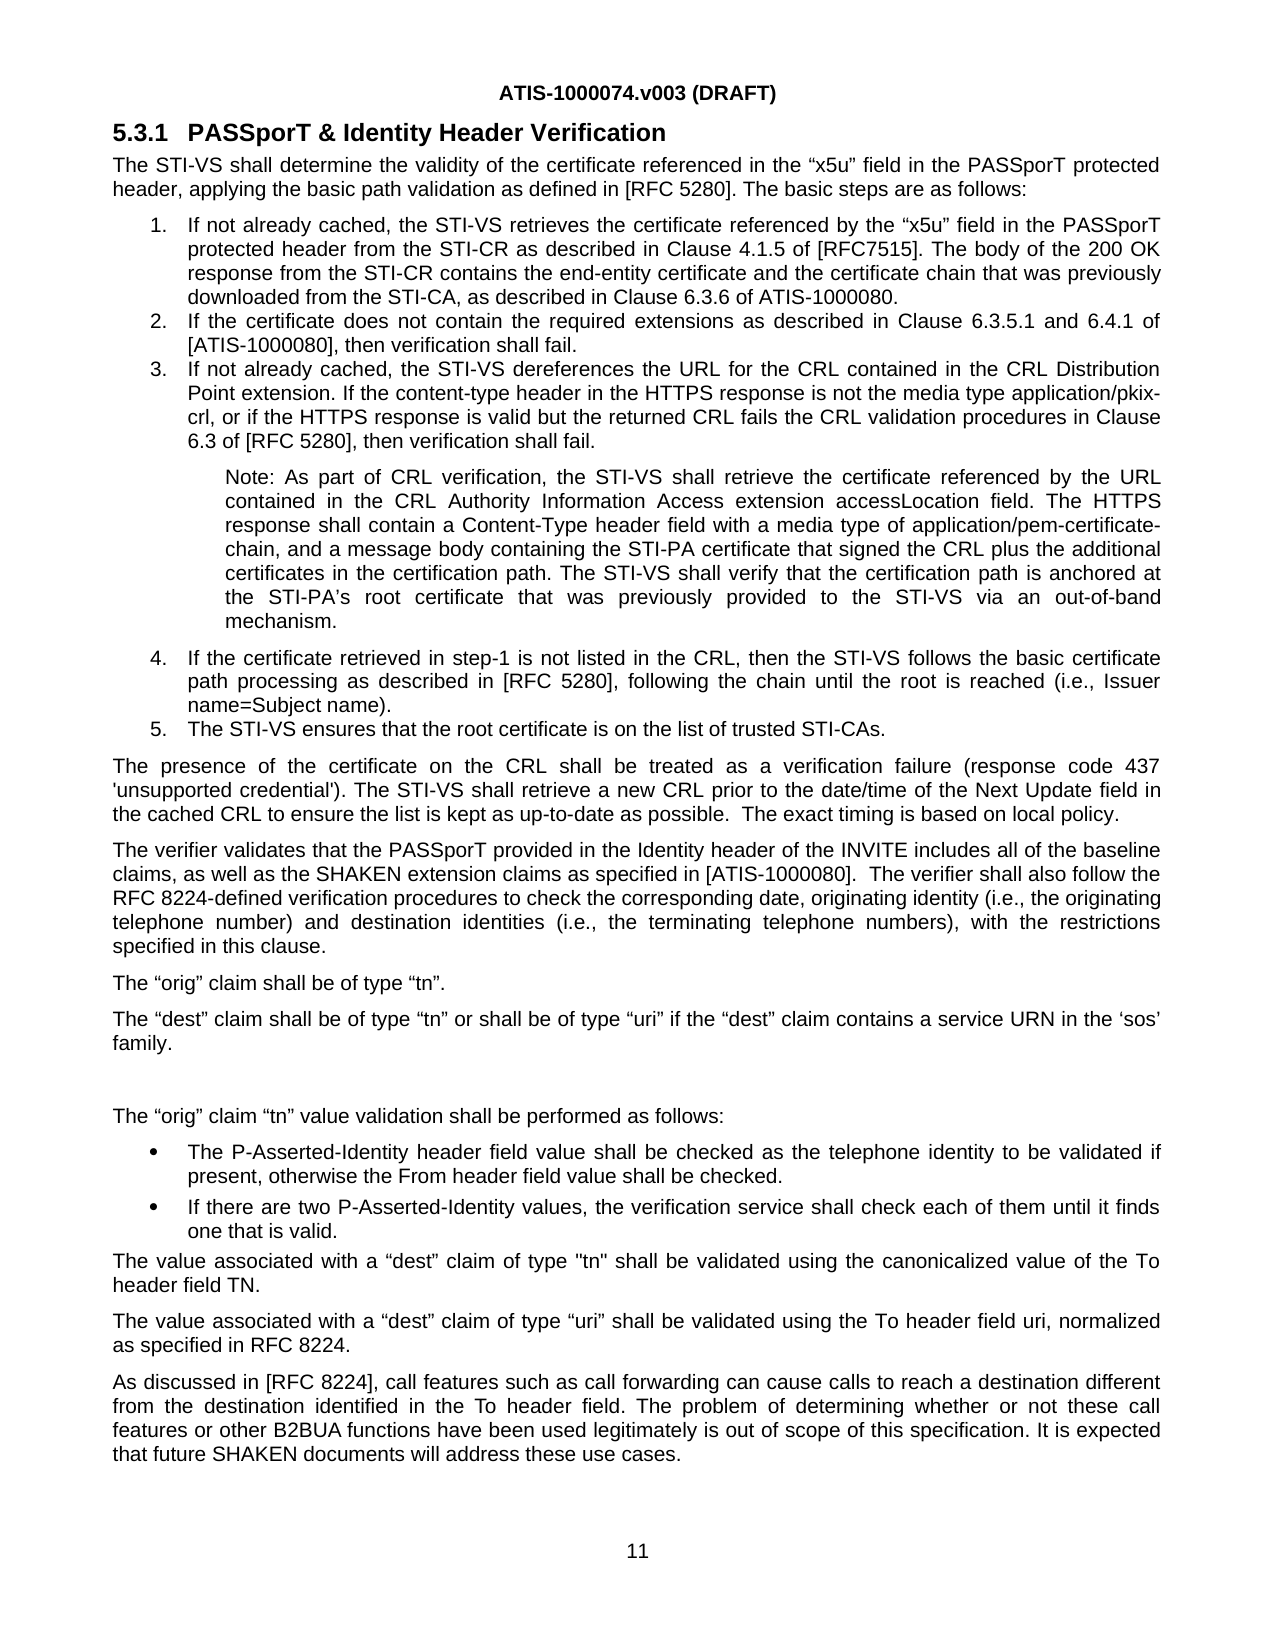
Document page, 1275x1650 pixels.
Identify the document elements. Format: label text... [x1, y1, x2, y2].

list If there are two P-Asserted-Identity values, the verification service shall check each of them until it finds one that is valid. [150, 1194, 1162, 1242]
list If the certificate does not contain the required extensions as described in Clause 6.3.5.1 and 6.4.1 of [ATIS-1000080], then verification shall fail. [150, 309, 1162, 357]
subtitle PASSporT & Identity Header Verification [112, 118, 1162, 146]
text Note: As part of CRL verification, the STI-VS shall retrieve the certificate referenced by the URL contained in the CRL Authority Information Access extension accessLocation field. The HTTPS response shall contain a Content-Type header field with a media type of application/pem-certificate-chain, and a message body containing the STI-PA certificate that signed the CRL plus the additional certificates in the certification path. The STI-VS shall verify that the certification path is anchored at the STI-PA’s root certificate that was previously provided to the STI-VS via an out-of-band mechanism. [225, 465, 1162, 633]
text As discussed in [RFC 8224], call features such as call forwarding can cause calls to reach a destination different from the destination identified in the To header field. The problem of determining whether or not these call features or other B2BUA functions have been used legitimately is out of scope of this specification. It is expected that future SHAKEN documents will address these use cases. [112, 1369, 1162, 1465]
text The presence of the certificate on the CRL shall be treated as a verification failure (response code 437 'unsupported credential'). The STI-VS shall retrieve a new CRL prior to the date/time of the Next Update field in the cached CRL to ensure the list is kept as up-to-date as possible. The exact timing is based on local policy. [112, 754, 1162, 826]
list The P-Asserted-Identity header field value shall be checked as the telephone identity to be validated if present, otherwise the From header field value shall be checked. [150, 1140, 1162, 1188]
text The value associated with a “dest” claim of type “uri” shall be validated using the To header field uri, normalized as specified in RFC 8224. [112, 1309, 1162, 1357]
text The “orig” claim shall be of type “tn”. [112, 970, 1162, 994]
text The “orig” claim “tn” value validation shall be performed as follows: [112, 1104, 1162, 1128]
text The verifier validates that the PASSporT provided in the Identity header of the INVITE includes all of the baseline claims, as well as the SHAKEN extension claims as specified in [ATIS-1000080]. The verifier shall also follow the RFC 8224-defined verification procedures to check the corresponding date, originating identity (i.e., the originating telephone number) and destination identities (i.e., the terminating telephone numbers), with the restrictions specified in this clause. [112, 838, 1162, 958]
list If the certificate retrieved in step-1 is not listed in the CRL, then the STI-VS follows the basic certificate path processing as described in [RFC 5280], following the chain until the root is reached (i.e., Issuer name=Subject name). [150, 645, 1162, 717]
list If not already cached, the STI-VS dereferences the URL for the CRL contained in the CRL Distribution Point extension. If the content-type header in the HTTPS response is not the media type application/pkix-crl, or if the HTTPS response is valid but the returned CRL fails the CRL validation procedures in Clause 6.3 of [RFC 5280], then verification shall fail. [150, 357, 1162, 453]
text The “dest” claim shall be of type “tn” or shall be of type “uri” if the “dest” claim contains a service URN in the ‘sos’ family. [112, 1007, 1162, 1055]
text The value associated with a “dest” claim of type "tn" shall be validated using the canonicalized value of the To header field TN. [112, 1249, 1162, 1297]
list The STI-VS ensures that the root certificate is on the list of trusted STI-CAs. [150, 717, 1162, 741]
text The STI-VS shall determine the validity of the certificate referenced in the “x5u” field in the PASSporT protected header, applying the basic path validation as defined in [RFC 5280]. The basic steps are as follows: [112, 153, 1162, 201]
list If not already cached, the STI-VS retrieves the certificate referenced by the “x5u” field in the PASSporT protected header from the STI-CR as described in Clause 4.1.5 of [RFC7515]. The body of the 200 OK response from the STI-CR contains the end-entity certificate and the certificate chain that was previously downloaded from the STI-CA, as described in Clause 6.3.6 of ATIS-1000080. [150, 213, 1162, 309]
